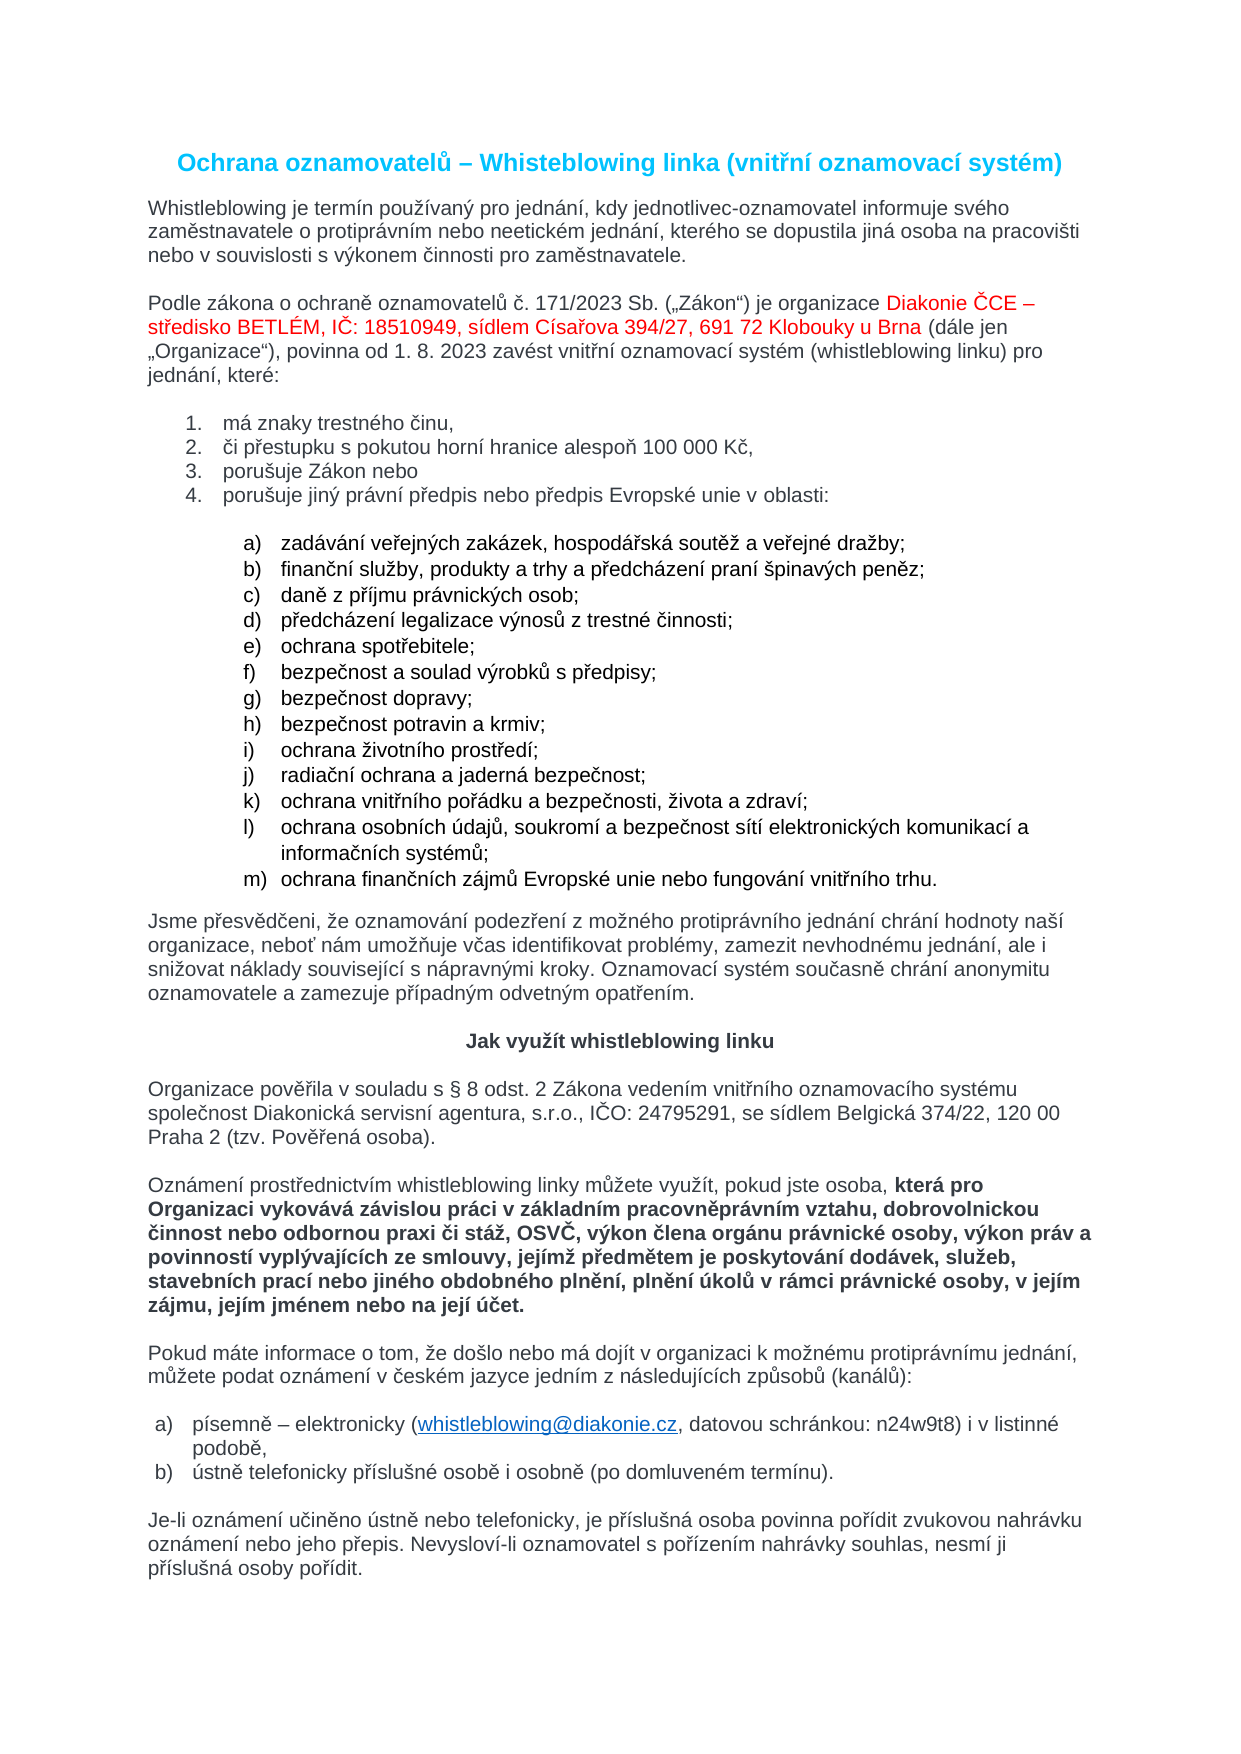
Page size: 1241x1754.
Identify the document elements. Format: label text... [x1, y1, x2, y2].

list ochrana finančních zájmů Evropské unie nebo fungování vnitřního trhu. [243, 867, 1093, 891]
list ochrana osobních údajů, soukromí a bezpečnost sítí elektronických komunikací a informačních systémů; [243, 815, 1093, 865]
list bezpečnost a soulad výrobků s předpisy; [243, 660, 1093, 684]
list písemně – elektronicky (whistleblowing@diakonie.cz, datovou schránkou: n24w9t8) i v listinné podobě, [154, 1412, 1093, 1460]
text Oznámení prostřednictvím whistleblowing linky můžete využít, pokud jste osoba, která pro Organizaci vykovává závislou práci v základním pracovněprávním vztahu, dobrovolnickou činnost nebo odbornou praxi či stáž, OSVČ, výkon člena orgánu právnické osoby, výkon práv a povinností vyplývajících ze smlouvy, jejímž předmětem je poskytování dodávek, služeb, stavebních prací nebo jiného obdobného plnění, plnění úkolů v rámci právnické osoby, v jejím zájmu, jejím jménem nebo na její účet. [148, 1173, 1093, 1316]
text Podle zákona o ochraně oznamovatelů č. 171/2023 Sb. („Zákon“) je organizace Diakonie ČCE – středisko BETLÉM, IČ: 18510949, sídlem Císařova 394/27, 691 72 Klobouky u Brna (dále jen „Organizace“), povinna od 1. 8. 2023 zavést vnitřní oznamovací systém (whistleblowing linku) pro jednání, které: [148, 291, 1093, 387]
list bezpečnost dopravy; [243, 686, 1093, 710]
list ochrana spotřebitele; [243, 634, 1093, 658]
list bezpečnost potravin a krmiv; [243, 712, 1093, 736]
text Jak využít whistleblowing linku [148, 1029, 1093, 1053]
list zadávání veřejných zakázek, hospodářská soutěž a veřejné dražby; [243, 531, 1093, 555]
list či přestupku s pokutou horní hranice alespoň 100 000 Kč, [185, 435, 1093, 459]
list finanční služby, produkty a trhy a předcházení praní špinavých peněz; [243, 557, 1093, 581]
text Ochrana oznamovatelů – Whisteblowing linka (vnitřní oznamovací systém) [148, 148, 1093, 176]
list ochrana vnitřního pořádku a bezpečnosti, života a zdraví; [243, 789, 1093, 813]
text Je-li oznámení učiněno ústně nebo telefonicky, je příslušná osoba povinna pořídit zvukovou nahrávku oznámení nebo jeho přepis. Nevysloví-li oznamovatel s pořízením nahrávky souhlas, nesmí ji příslušná osoby pořídit. [148, 1508, 1093, 1580]
list porušuje Zákon nebo [185, 459, 1093, 483]
list radiační ochrana a jaderná bezpečnost; [243, 763, 1093, 787]
list ochrana životního prostředí; [243, 737, 1093, 761]
list porušuje jiný právní předpis nebo předpis Evropské unie v oblasti: [185, 483, 1093, 507]
list ústně telefonicky příslušné osobě i osobně (po domluveném termínu). [154, 1460, 1093, 1484]
list daně z příjmu právnických osob; [243, 582, 1093, 606]
text Pokud máte informace o tom, že došlo nebo má dojít v organizaci k možnému protiprávnímu jednání, můžete podat oznámení v českém jazyce jedním z následujících způsobů (kanálů): [148, 1340, 1093, 1388]
text Whistleblowing je termín používaný pro jednání, kdy jednotlivec-oznamovatel informuje svého zaměstnavatele o protiprávním nebo neetickém jednání, kterého se dopustila jiná osoba na pracovišti nebo v souvislosti s výkonem činnosti pro zaměstnavatele. [148, 195, 1093, 267]
text Organizace pověřila v souladu s § 8 odst. 2 Zákona vedením vnitřního oznamovacího systému společnost Diakonická servisní agentura, s.r.o., IČO: 24795291, se sídlem Belgická 374/22, 120 00 Praha 2 (tzv. Pověřená osoba). [148, 1077, 1093, 1149]
list má znaky trestného činu, [185, 411, 1093, 435]
text Jsme přesvědčeni, že oznamování podezření z možného protiprávního jednání chrání hodnoty naší organizace, neboť nám umožňuje včas identifikovat problémy, zamezit nevhodnému jednání, ale i snižovat náklady související s nápravnými kroky. Oznamovací systém současně chrání anonymitu oznamovatele a zamezuje případným odvetným opatřením. [148, 909, 1093, 1005]
list předcházení legalizace výnosů z trestné činnosti; [243, 608, 1093, 632]
